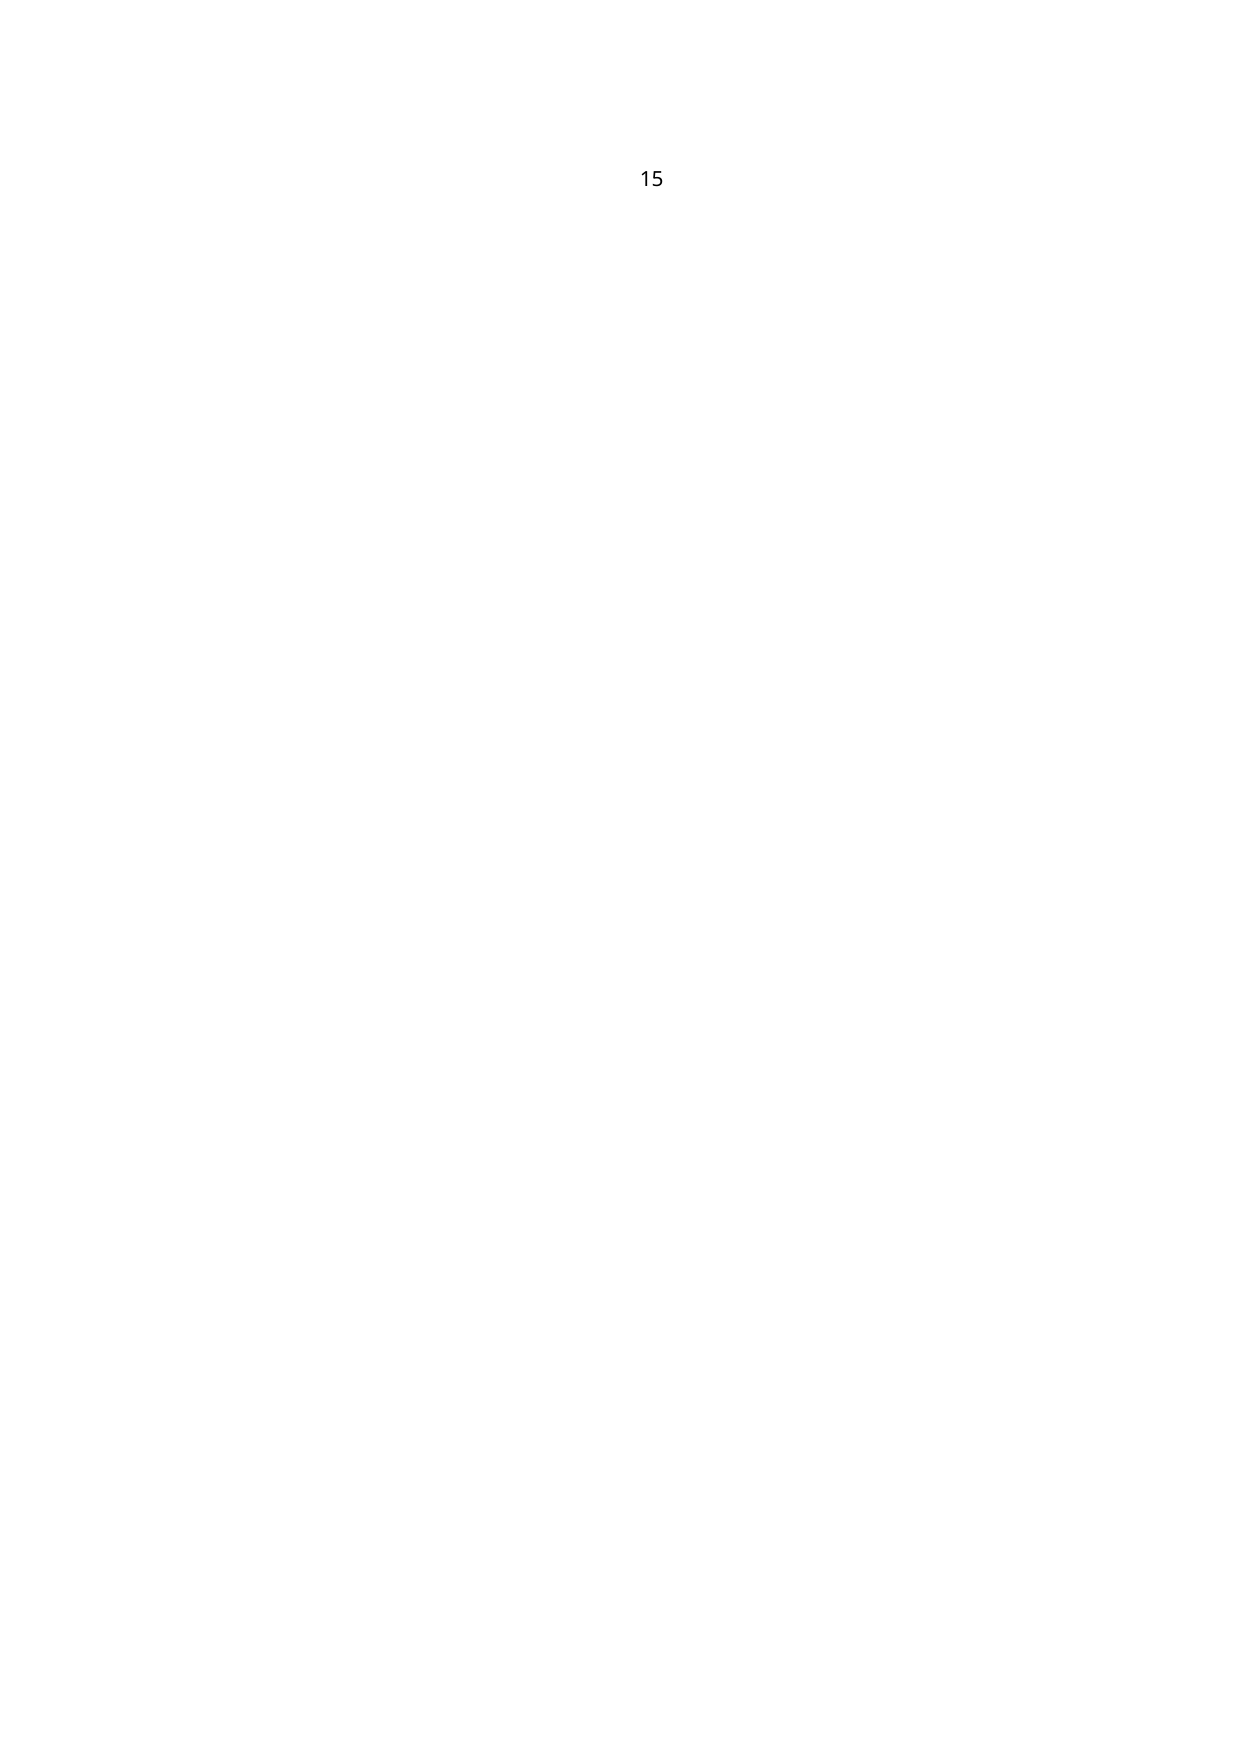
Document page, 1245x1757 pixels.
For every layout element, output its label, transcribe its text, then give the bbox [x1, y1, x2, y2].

text 15 [638, 164, 665, 193]
